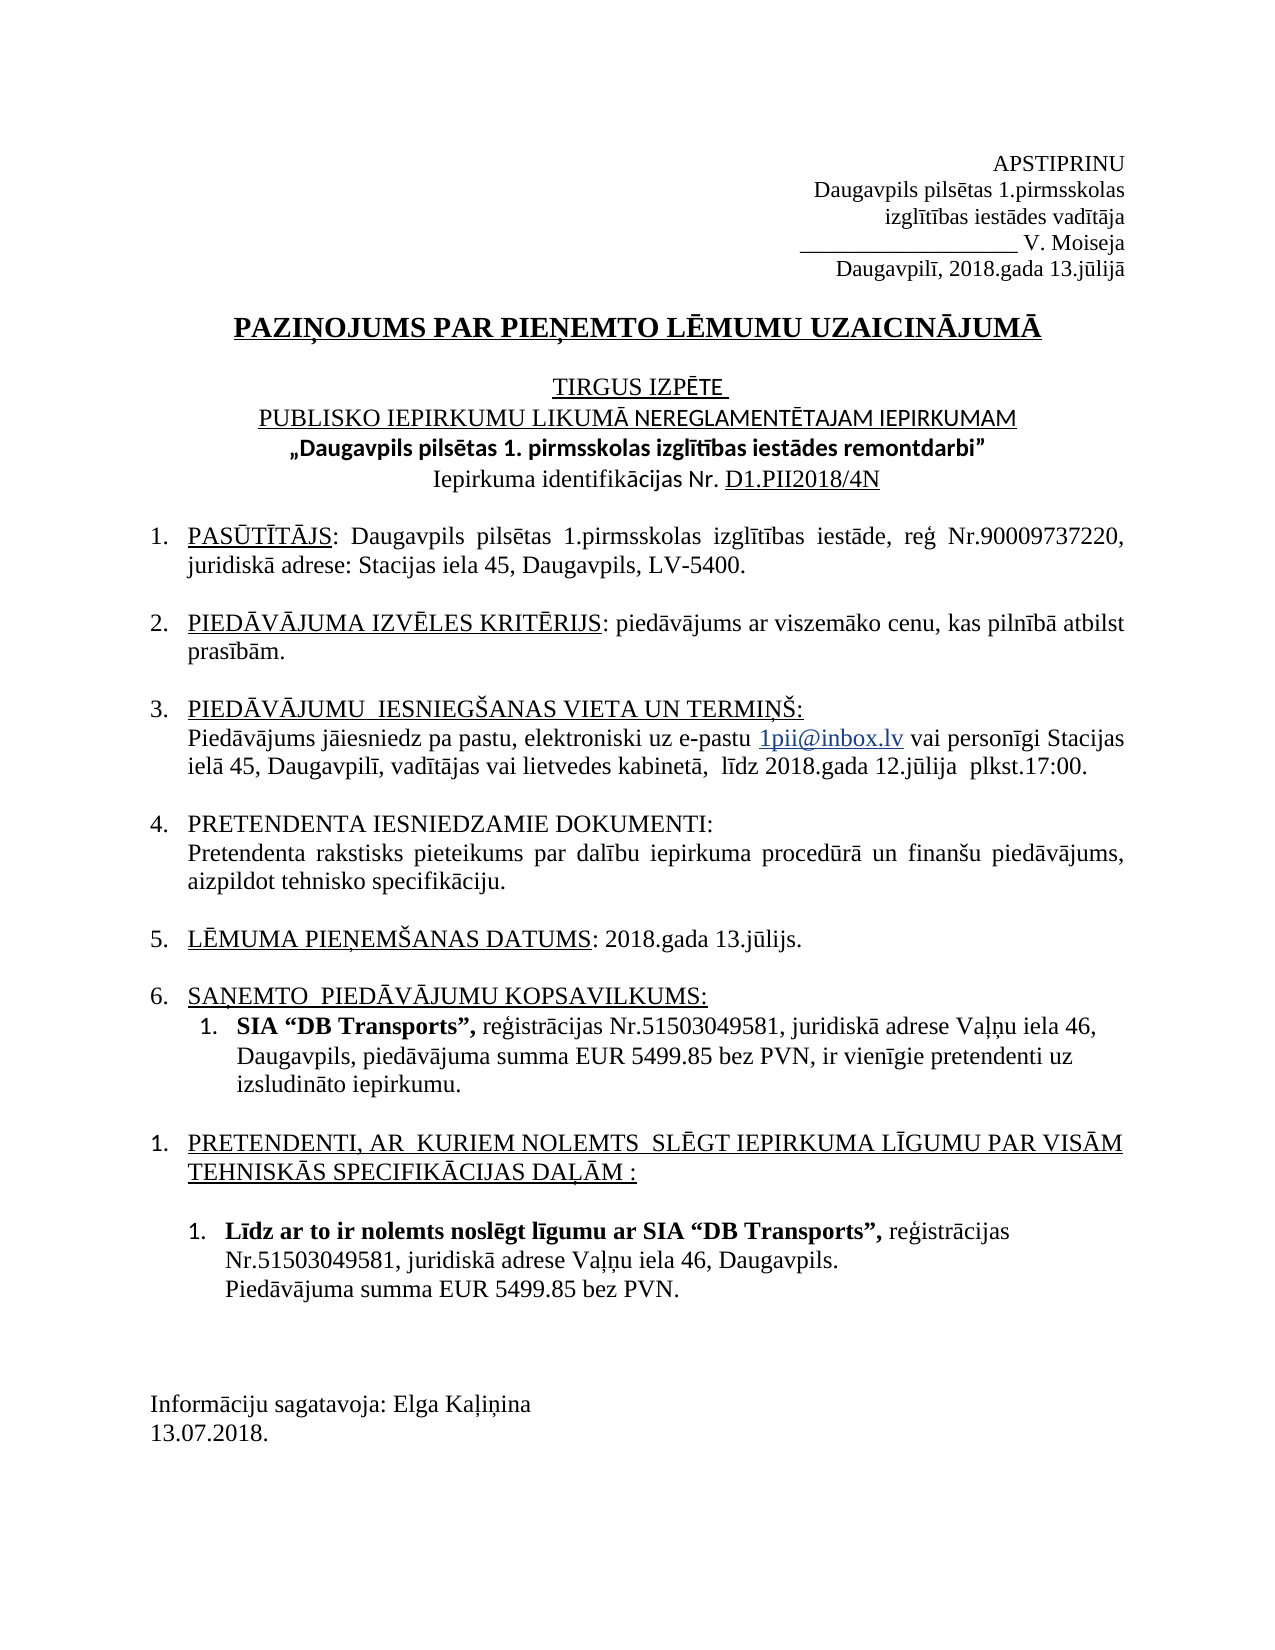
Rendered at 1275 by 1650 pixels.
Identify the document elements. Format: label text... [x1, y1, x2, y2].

text 3. PIEDĀVĀJUMU IESNIEGŠANAS VIETA UN TERMIŅŠ: [150, 694, 1125, 723]
text 2. PIEDĀVĀJUMA IZVĒLES KRITĒRIJS: piedāvājums ar viszemāko cenu, kas pilnībā atbilst prasībām. [150, 608, 1125, 665]
text „Daugavpils pilsētas 1. pirmsskolas izglītības iestādes remontdarbi” [150, 432, 1125, 463]
text izglītības iestādes vadītāja [150, 203, 1125, 229]
text Daugavpilī, 2018.gada 13.jūlijā [150, 255, 1125, 282]
text Iepirkuma identifikācijas Nr. D1.PII2018/4N [187, 463, 1125, 493]
text Pretendenta rakstisks pieteikums par dalību iepirkuma procedūrā un finanšu piedāvājums, aizpildot tehnisko specifikāciju. [187, 838, 1125, 895]
text 5. LĒMUMA PIEŅEMŠANAS DATUMS: 2018.gada 13.jūlijs. [150, 924, 1125, 953]
text 4. PRETENDENTA IESNIEDZAMIE DOKUMENTI: [150, 809, 1125, 838]
list Līdz ar to ir nolemts noslēgt līgumu ar SIA “DB Transports”, reģistrācijas Nr.51503049581, juridiskā adrese Vaļņu iela 46, Daugavpils. [187, 1215, 1125, 1274]
text TIRGUS IZPĒTE [150, 371, 1125, 402]
text 13.07.2018. [150, 1418, 1125, 1447]
text Piedāvājuma summa EUR 5499.85 bez PVN. [225, 1274, 1125, 1303]
text PUBLISKO IEPIRKUMU LIKUMĀ NEREGLAMENTĒTAJAM IEPIRKUMAM [150, 402, 1125, 432]
list PRETENDENTI, AR KURIEM NOLEMTS SLĒGT IEPIRKUMA LĪGUMU PAR VISĀM TEHNISKĀS SPECIFIKĀCIJAS DAĻĀM : [150, 1127, 1125, 1186]
text ___________________ V. Moiseja [150, 229, 1125, 255]
table_header SIA “DB Transports”, reģistrācijas Nr.51503049581, juridiskā adrese Vaļņu iela 46, Daugavpils, piedāvājuma summa EUR 5499.85 bez PVN, ir vienīgie pretendenti uz izsludināto iepirkumu. [150, 1010, 1110, 1098]
text apstiprinU Daugavpils pilsētas 1.pirmsskolas [150, 150, 1125, 203]
text Informāciju sagatavoja: Elga Kaļiņina [150, 1389, 1125, 1418]
list PASŪTĪTĀJS: Daugavpils pilsētas 1.pirmsskolas izglītības iestāde, reģ Nr.90009737220, juridiskā adrese: Stacijas iela 45, Daugavpils, LV-5400. [150, 521, 1125, 579]
text 6. SAŅEMTO PIEDĀVĀJUMU KOPSAVILKUMS: [150, 981, 1125, 1010]
text Piedāvājums jāiesniedz pa pastu, elektroniski uz e-pastu 1pii@inbox.lv vai personīgi Stacijas ielā 45, Daugavpilī, vadītājas vai lietvedes kabinetā, līdz 2018.gada 12.jūlija plkst.17:00. [187, 723, 1125, 780]
text PAZIŅOJUMS PAR PIEŅEMTO LĒMUMU UZAICINĀJUMĀ [150, 310, 1125, 343]
